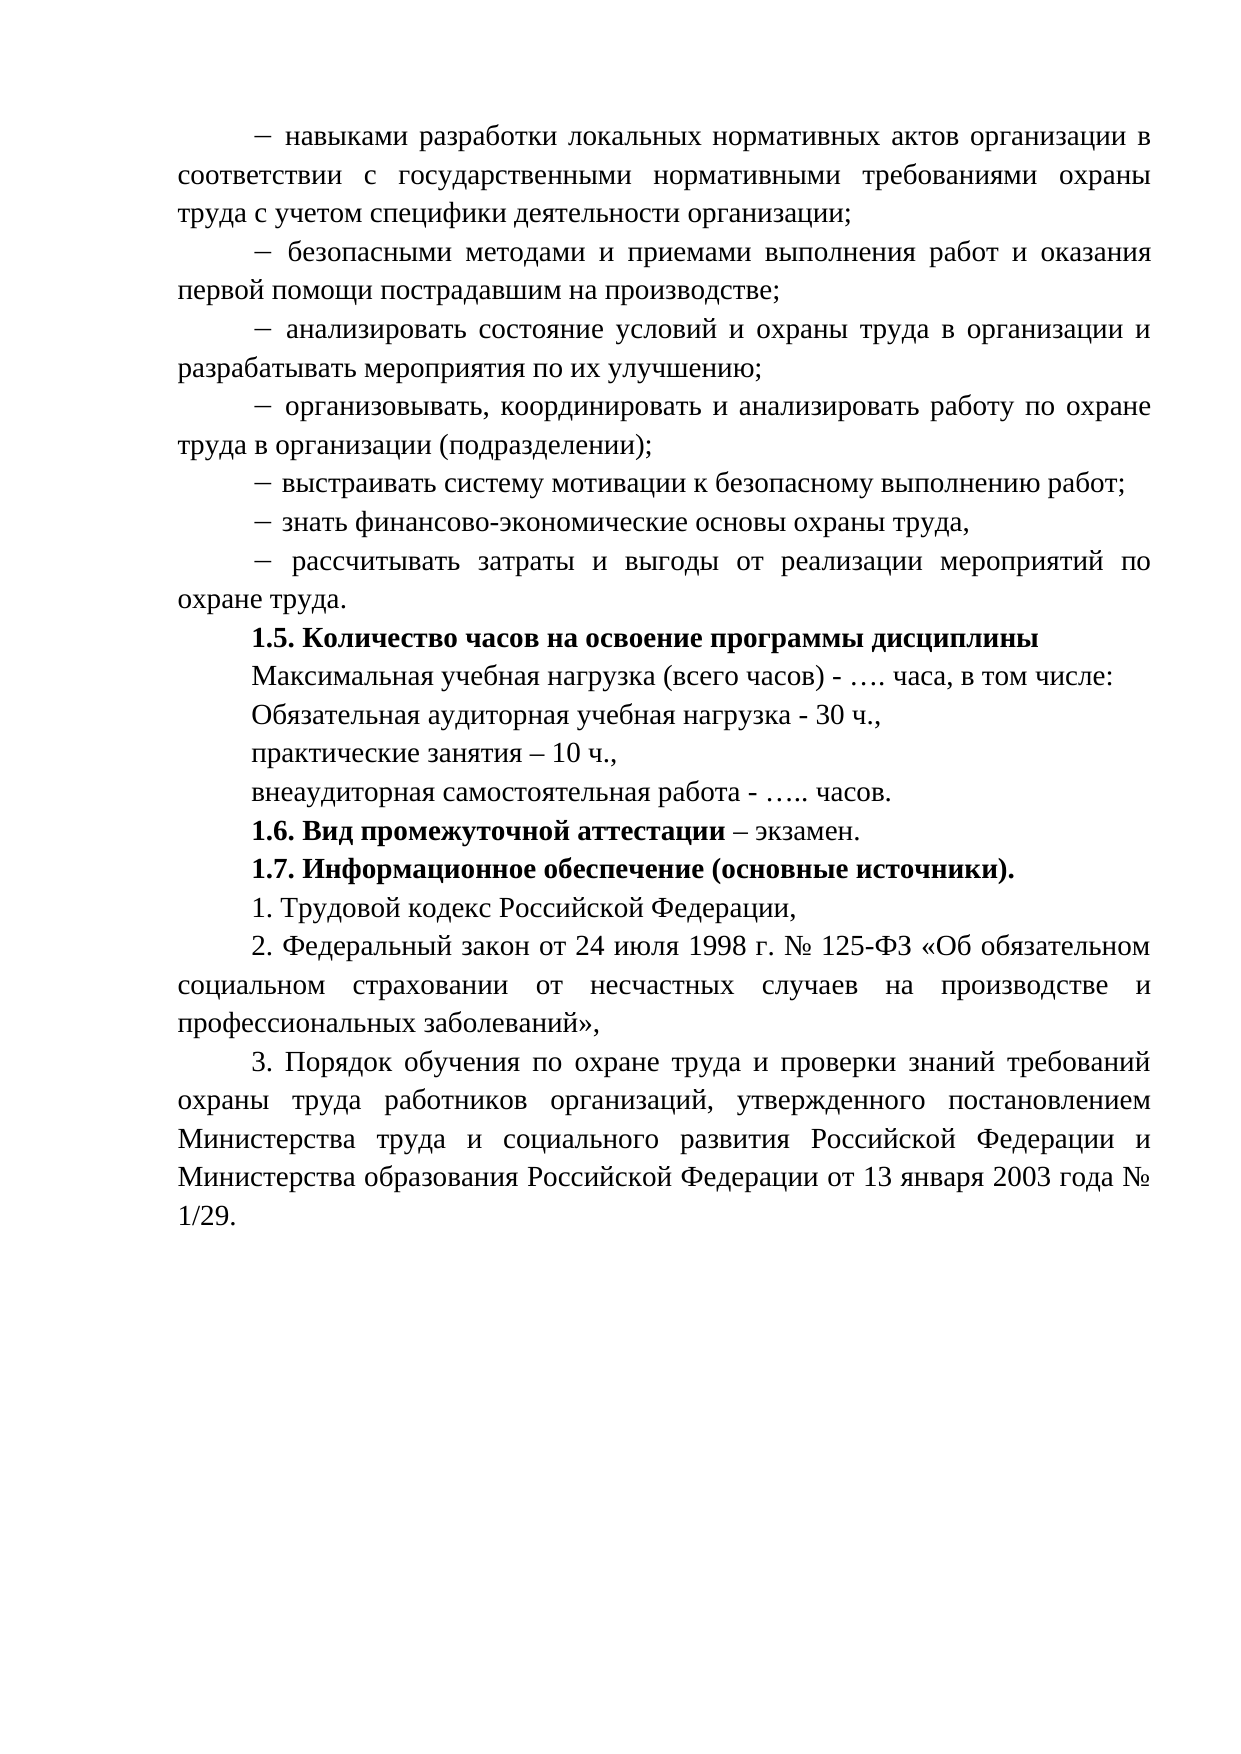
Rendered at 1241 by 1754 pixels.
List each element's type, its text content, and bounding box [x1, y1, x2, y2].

text Максимальная учебная нагрузка (всего часов) - …. часа, в том числе: [177, 658, 1152, 692]
text 1.7. Информационное обеспечение (основные источники). [177, 851, 1152, 885]
text рассчитывать затраты и выгоды от реализации мероприятий по охране труда. [177, 543, 1152, 615]
text анализировать состояние условий и охраны труда в организации и разрабатывать мероприятия по их улучшению; [177, 311, 1152, 383]
text выстраивать систему мотивации к безопасному выполнению работ; [177, 465, 1152, 499]
text знать финансово-экономические основы охраны труда, [177, 504, 1152, 538]
text 3. Порядок обучения по охране труда и проверки знаний требований охраны труда работников организаций, утвержденного постановлением Министерства труда и социального развития Российской Федерации и Министерства образования Российской Федерации от 13 января 2003 года № 1/29. [177, 1044, 1152, 1232]
text 2. Федеральный закон от 24 июля 1998 г. № 125-ФЗ «Об обязательном социальном страховании от несчастных случаев на производстве и профессиональных заболеваний», [177, 928, 1152, 1039]
text Обязательная аудиторная учебная нагрузка - 30 ч., [177, 697, 1152, 731]
text практические занятия – 10 ч., [177, 736, 1152, 769]
text внеаудиторная самостоятельная работа - ….. часов. [177, 774, 1152, 808]
text безопасными методами и приемами выполнения работ и оказания первой помощи пострадавшим на производстве; [177, 234, 1152, 306]
text 1. Трудовой кодекс Российской Федерации, [177, 890, 1152, 923]
text 1.6. Вид промежуточной аттестации – экзамен. [177, 813, 1152, 846]
text 1.5. Количество часов на освоение программы дисциплины [177, 620, 1152, 653]
text навыками разработки локальных нормативных актов организации в соответствии с государственными нормативными требованиями охраны труда с учетом специфики деятельности организации; [177, 118, 1152, 229]
text организовывать, координировать и анализировать работу по охране труда в организации (подразделении); [177, 388, 1152, 460]
